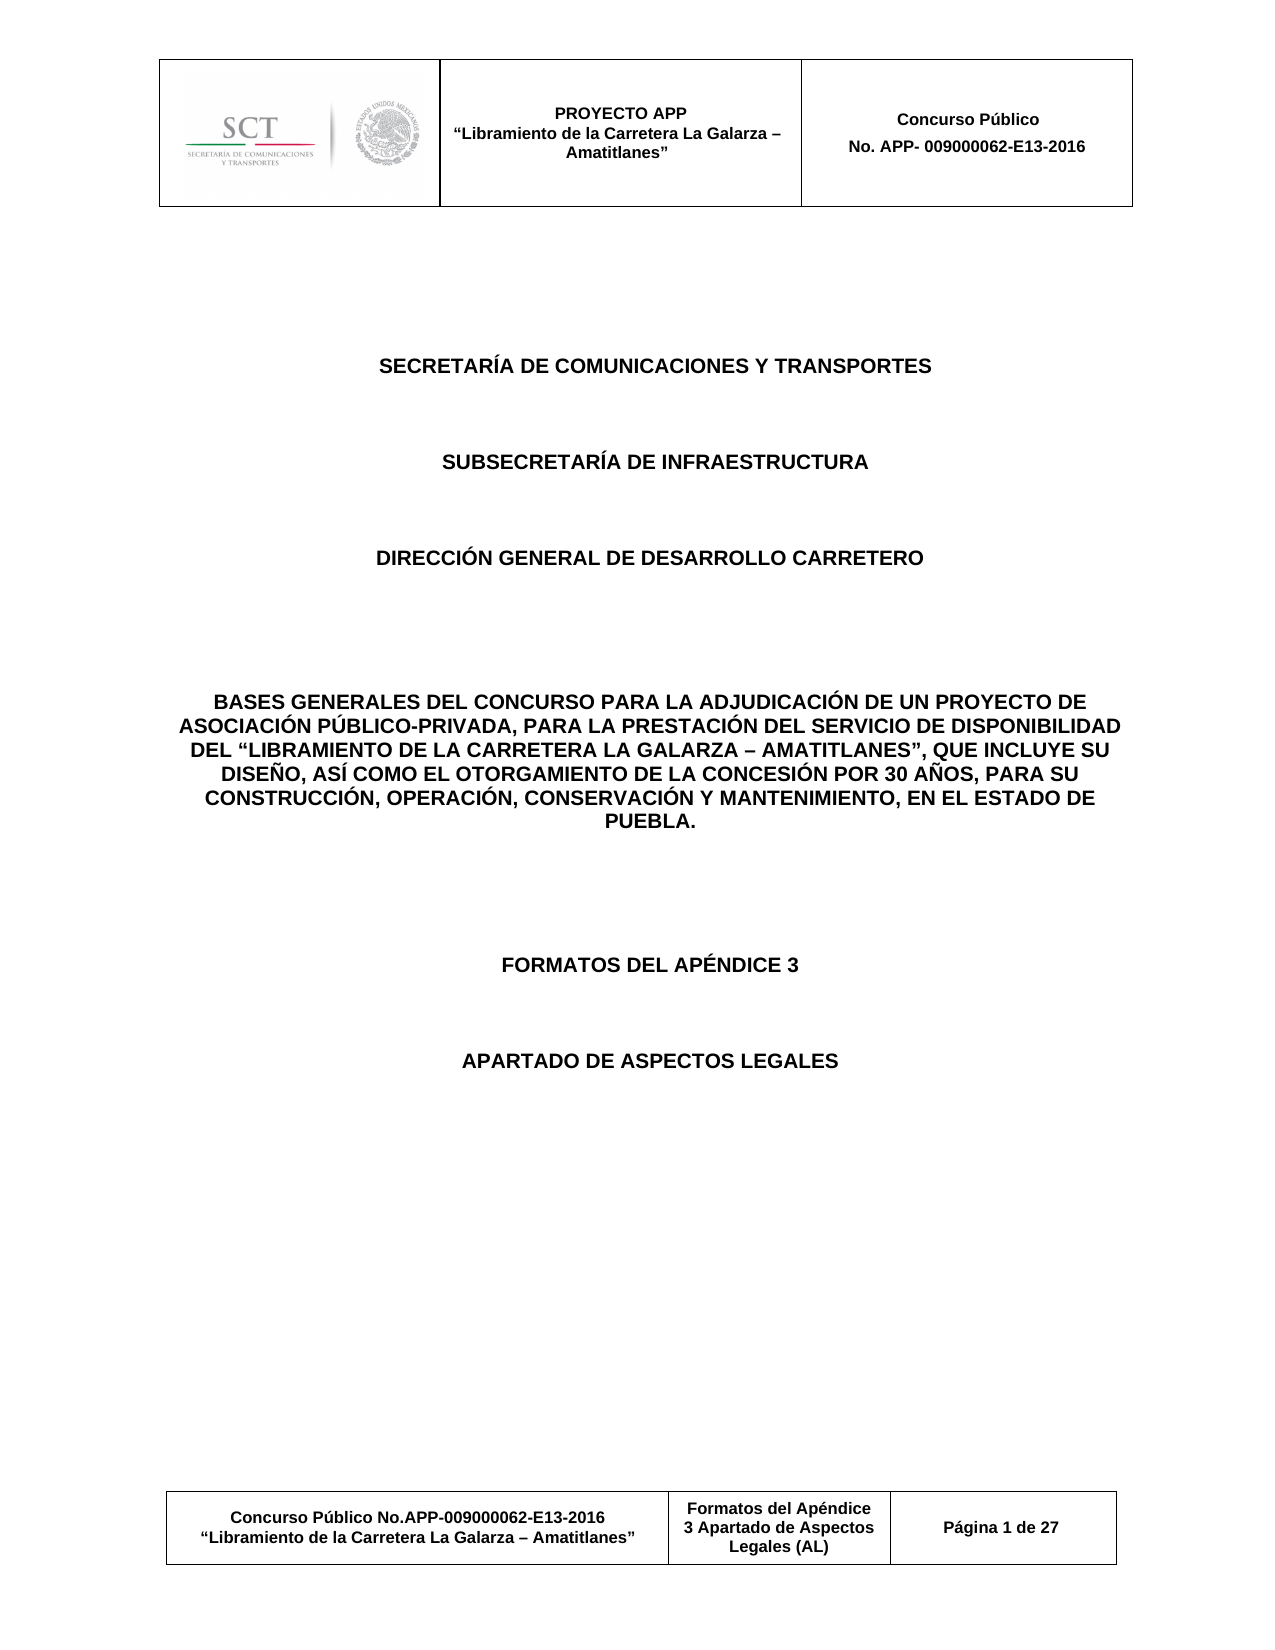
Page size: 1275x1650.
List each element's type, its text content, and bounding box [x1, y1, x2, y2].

text FORMATOS DEL APÉNDICE 3 [167, 953, 1134, 977]
text SUBSECRETARÍA DE INFRAESTRUCTURA [177, 450, 1134, 474]
text SECRETARÍA DE COMUNICACIONES Y TRANSPORTES [177, 354, 1134, 378]
text DIRECCIÓN GENERAL DE DESARROLLO CARRETERO [167, 546, 1134, 570]
text BASES GENERALES DEL CONCURSO PARA LA ADJUDICACIÓN DE UN PROYECTO DE ASOCIACIÓN PÚBLICO-PRIVADA, PARA LA PRESTACIÓN DEL SERVICIO DE DISPONIBILIDAD DEL “LIBRAMIENTO DE LA CARRETERA LA GALARZA – AMATITLANES”, QUE INCLUYE SU DISEÑO, ASÍ COMO EL OTORGAMIENTO DE LA CONCESIÓN POR 30 AÑOS, PARA SU CONSTRUCCIÓN, OPERACIÓN, CONSERVACIÓN Y MANTENIMIENTO, EN EL ESTADO DE PUEBLA. [167, 689, 1134, 833]
picture [180, 68, 425, 198]
text APARTADO DE ASPECTOS LEGALES [167, 1049, 1134, 1073]
